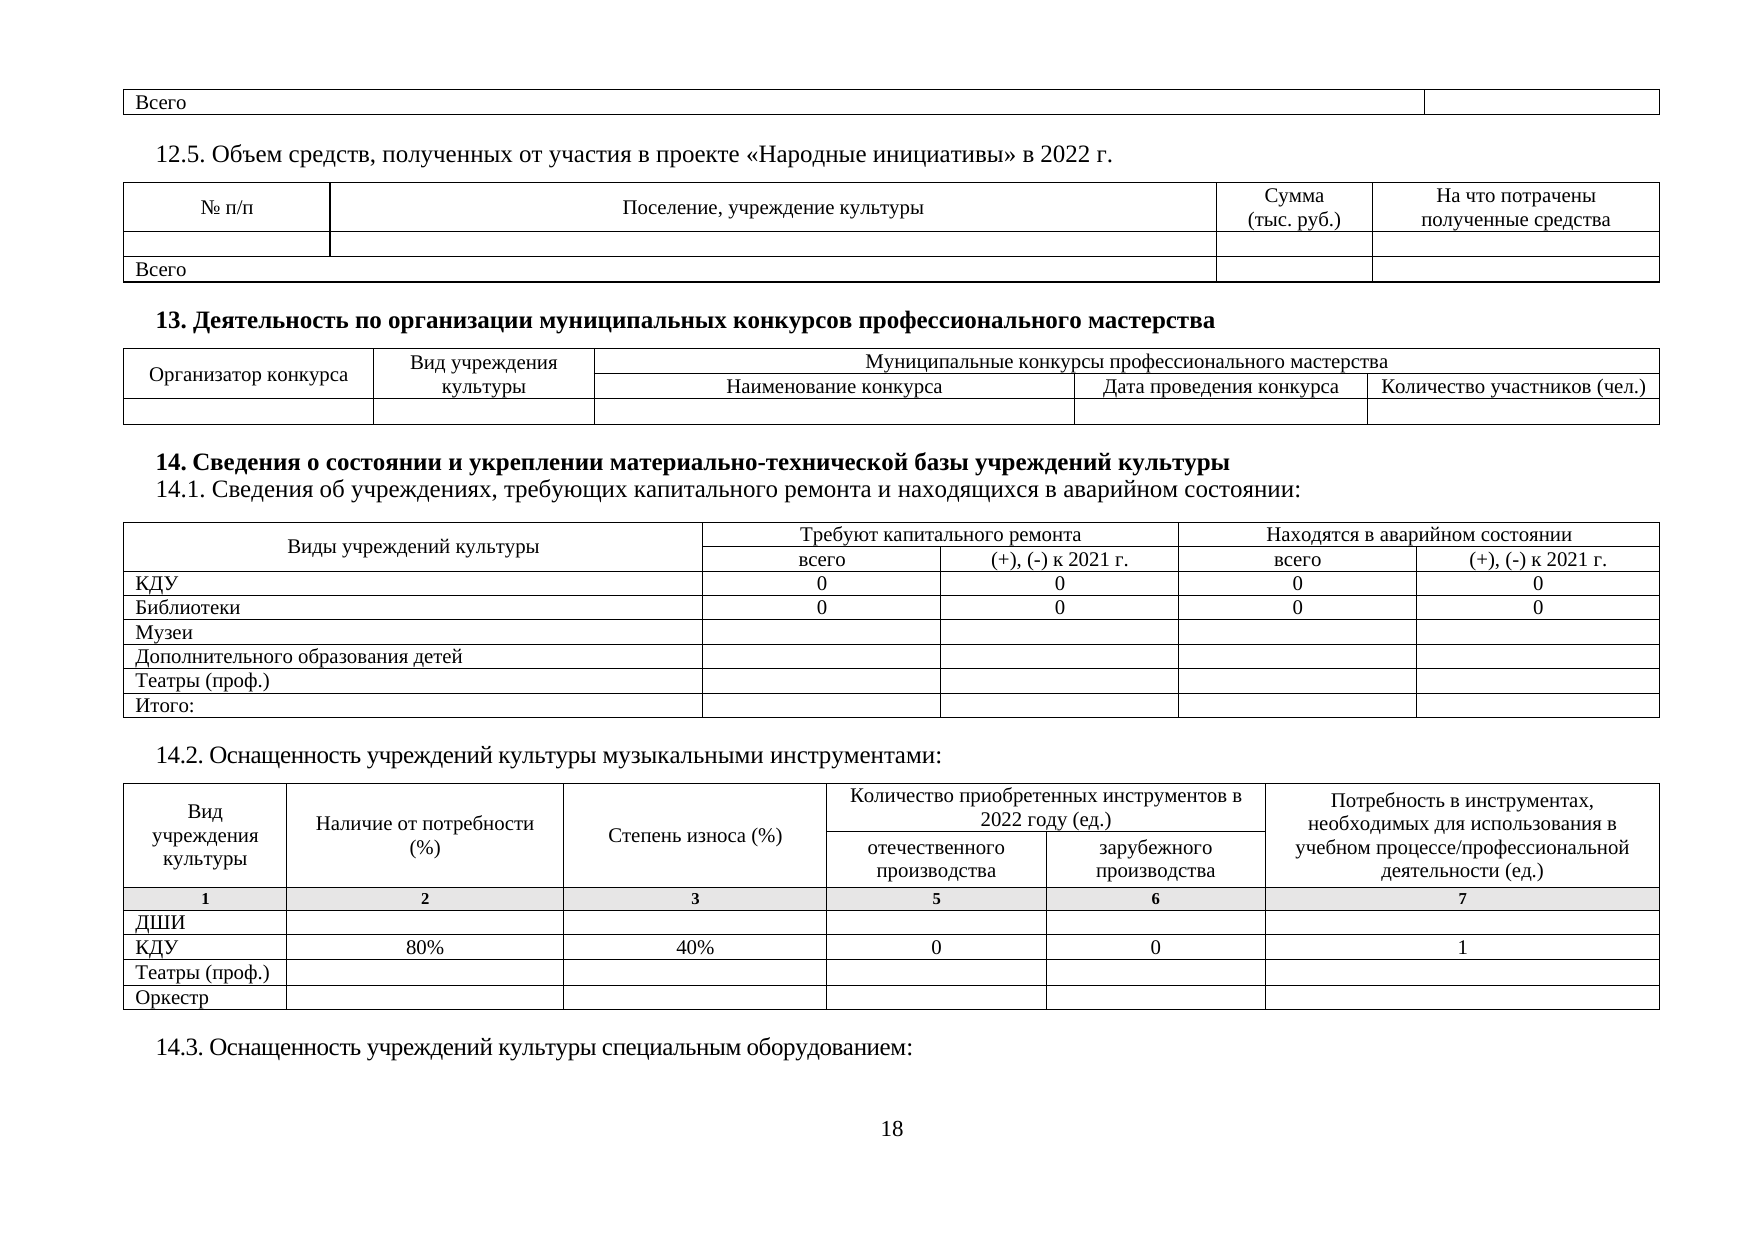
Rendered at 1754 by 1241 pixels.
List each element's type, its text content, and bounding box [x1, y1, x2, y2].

text 14.1. Сведения об учреждениях, требующих капитального ремонта и находящихся в аварийном состоянии: [118, 476, 1665, 503]
table_cell Оркестр [124, 986, 286, 1009]
table_cell [703, 669, 940, 692]
table_cell 6 [1047, 888, 1265, 910]
table_cell 0 [1179, 596, 1416, 619]
table_cell 0 [941, 596, 1178, 619]
list 12.5. Объем средств, полученных от участия в проекте «Народные инициативы» в 2022 г. [118, 139, 1665, 168]
table_header Муниципальные конкурсы профессионального мастерства [595, 349, 1659, 373]
table_header Количество приобретенных инструментов в 2022 году (ед.) [827, 784, 1265, 831]
table_header Потребность в инструментах, необходимых для использования в учебном процессе/профессиональной деятельности (ед.) [1266, 784, 1659, 887]
table_cell [1047, 911, 1265, 934]
table_cell Дата проведения конкурса [1075, 374, 1367, 398]
table_cell [1179, 645, 1416, 668]
table_cell [287, 986, 563, 1009]
table_cell 80% [287, 935, 563, 959]
table_cell [1373, 257, 1659, 281]
table_header Поселение, учреждение культуры [331, 183, 1216, 231]
table_cell [331, 232, 1216, 256]
table_cell 0 [827, 935, 1046, 959]
table_cell [941, 645, 1178, 668]
table_cell [1373, 232, 1659, 256]
table_cell 0 [1047, 935, 1265, 959]
table_cell [1075, 399, 1367, 423]
table_cell 1 [1266, 935, 1659, 959]
table_cell КДУ [124, 572, 702, 595]
table_cell [1179, 620, 1416, 644]
table_cell [703, 694, 940, 717]
table_cell [1266, 960, 1659, 985]
table_header Требуют капитального ремонта [703, 523, 1178, 546]
table_cell Всего [124, 257, 1216, 281]
list 14.3. Оснащенность учреждений культуры специальным оборудованием: [118, 1034, 1665, 1061]
table_cell КДУ [124, 935, 286, 959]
table_cell [1425, 90, 1659, 114]
table_header На что потрачены полученные средства [1373, 183, 1659, 231]
table_cell [1217, 257, 1372, 281]
table_cell 3 [564, 888, 826, 910]
table_cell ДШИ [124, 911, 286, 934]
table_cell Дополнительного образования детей [124, 645, 702, 668]
table_cell [1047, 986, 1265, 1009]
table_header № п/п [124, 183, 329, 231]
table_header Степень износа (%) [564, 784, 826, 887]
table_cell зарубежного производства [1047, 832, 1265, 887]
table_cell 1 [124, 888, 286, 910]
table_cell 5 [827, 888, 1046, 910]
table_cell 40% [564, 935, 826, 959]
table_cell (+), (-) к 2021 г. [941, 547, 1178, 571]
table_cell [827, 911, 1046, 934]
table_cell [595, 399, 1074, 423]
table_cell отечественного производства [827, 832, 1046, 887]
table_cell [124, 399, 373, 423]
table_cell [374, 399, 594, 423]
table_cell 0 [703, 572, 940, 595]
table_cell [124, 232, 329, 256]
table_cell 0 [703, 596, 940, 619]
table_header Сумма (тыс. руб.) [1217, 183, 1372, 231]
table_cell Всего [124, 90, 1424, 114]
table_cell [941, 669, 1178, 692]
table_cell [1266, 911, 1659, 934]
table_cell [1179, 694, 1416, 717]
table_cell [287, 911, 563, 934]
table_cell Театры (проф.) [124, 669, 702, 692]
table_header Находятся в аварийном состоянии [1179, 523, 1659, 546]
list Сведения о состоянии и укреплении материально-технической базы учреждений культуры [118, 448, 1665, 476]
table_cell [703, 620, 940, 644]
table_cell [1179, 669, 1416, 692]
table_cell [827, 986, 1046, 1009]
table_cell (+), (-) к 2021 г. [1417, 547, 1659, 571]
table_cell [1417, 645, 1659, 668]
table_cell [1217, 232, 1372, 256]
table_cell [564, 986, 826, 1009]
table_cell [1417, 620, 1659, 644]
table_cell [703, 645, 940, 668]
table_header Вид учреждения культуры [374, 349, 594, 398]
table_cell Количество участников (чел.) [1368, 374, 1659, 398]
table_cell Наименование конкурса [595, 374, 1074, 398]
table_cell 2 [287, 888, 563, 910]
table_cell 0 [1417, 596, 1659, 619]
table_cell [1417, 694, 1659, 717]
table_header Вид учреждения культуры [124, 784, 286, 887]
table_cell [564, 960, 826, 985]
table_cell Театры (проф.) [124, 960, 286, 985]
table_cell Библиотеки [124, 596, 702, 619]
table_cell [1417, 669, 1659, 692]
table_cell 7 [1266, 888, 1659, 910]
table_cell 0 [1417, 572, 1659, 595]
table_cell [564, 911, 826, 934]
table_header Наличие от потребности (%) [287, 784, 563, 887]
table_header Организатор конкурса [124, 349, 373, 398]
table_cell [941, 620, 1178, 644]
table_cell [287, 960, 563, 985]
table_header Виды учреждений культуры [124, 523, 702, 571]
table_cell 0 [941, 572, 1178, 595]
table_cell всего [703, 547, 940, 571]
table_cell [1368, 399, 1659, 423]
table_cell [1266, 986, 1659, 1009]
list 14.2. Оснащенность учреждений культуры музыкальными инструментами: [118, 741, 1665, 769]
list Деятельность по организации муниципальных конкурсов профессионального мастерства [155, 306, 1665, 334]
table_cell 0 [1179, 572, 1416, 595]
table_cell [941, 694, 1178, 717]
table_cell Итого: [124, 694, 702, 717]
table_cell [1047, 960, 1265, 985]
table_cell Музеи [124, 620, 702, 644]
table_cell [827, 960, 1046, 985]
table_cell всего [1179, 547, 1416, 571]
